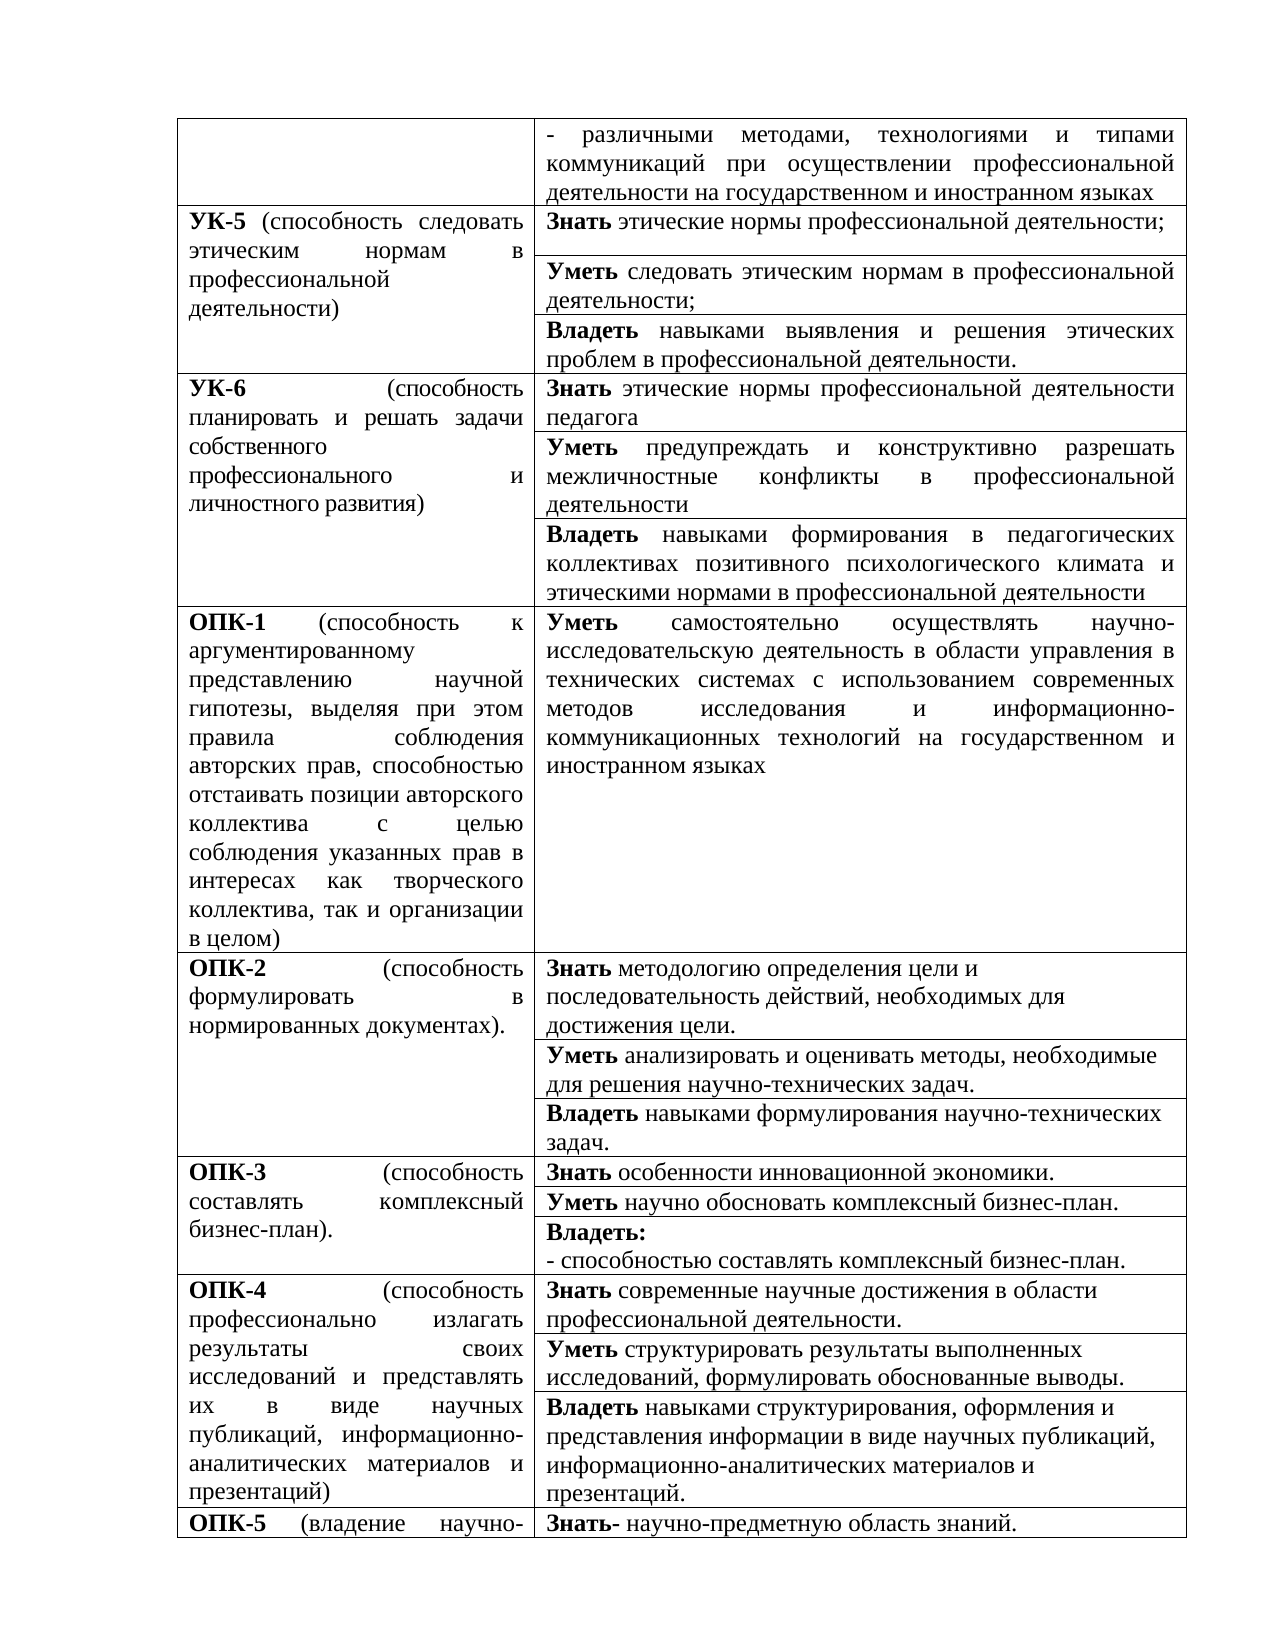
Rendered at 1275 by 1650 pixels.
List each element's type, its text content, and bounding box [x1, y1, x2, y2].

table_cell Знать этические нормы профессиональной деятельности педагога [535, 374, 1186, 431]
table_cell Владеть: - способностью составлять комплексный бизнес-план. [535, 1217, 1186, 1274]
table_cell Знать этические нормы профессиональной деятельности; [535, 206, 1186, 255]
table_cell ОПК-3 (способность составлять комплексный бизнес-план). [178, 1157, 534, 1274]
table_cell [178, 1508, 534, 1537]
table_cell Знать методологию определения цели и последовательность действий, необходимых для достижения цели. [535, 953, 1186, 1039]
table_cell Знать особенности инновационной экономики. [535, 1157, 1186, 1186]
table_cell Знать современные научные достижения в области профессиональной деятельности. [535, 1275, 1186, 1333]
table_cell Уметь предупреждать и конструктивно разрешать межличностные конфликты в профессиональной деятельности [535, 432, 1186, 518]
table_cell Владеть навыками формирования в педагогических коллективах позитивного психологического климата и этическими нормами в профессиональной деятельности [535, 519, 1186, 606]
table_cell ОПК-2 (способность формулировать в нормированных документах). [178, 953, 534, 1156]
table_cell Уметь следовать этическим нормам в профессиональной деятельности; [535, 256, 1186, 314]
table_cell Уметь анализировать и оценивать методы, необходимые для решения научно-технических задач. [535, 1040, 1186, 1097]
table_cell ОПК-4 (способность профессионально излагать результаты своих исследований и представлять их в виде научных публикаций, информационно-аналитических материалов и презентаций) [178, 1275, 534, 1507]
table_cell Владеть навыками структурирования, оформления и представления информации в виде научных публикаций, информационно-аналитических материалов и презентаций. [535, 1392, 1186, 1507]
table_cell УК-6 (способность планировать и решать задачи собственного профессионального и личностного развития) [178, 374, 534, 606]
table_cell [535, 119, 1186, 205]
table_cell Знать- научно-предметную область знаний. [535, 1508, 1186, 1537]
table_cell Владеть навыками формулирования научно-технических задач. [535, 1099, 1186, 1156]
table_cell ОПК-1 (способность к аргументированному представлению научной гипотезы, выделяя при этом правила соблюдения авторских прав, способностью отстаивать позиции авторского коллектива с целью соблюдения указанных прав в интересах как творческого коллектива, так и организации в целом) [178, 607, 534, 952]
table_cell Уметь структурировать результаты выполненных исследований, формулировать обоснованные выводы. [535, 1334, 1186, 1391]
table_cell Уметь научно обосновать комплексный бизнес-план. [535, 1187, 1186, 1216]
table_cell Уметь самостоятельно осуществлять научно-исследовательскую деятельность в области управления в технических системах с использованием современных методов исследования и информационно-коммуникационных технологий на государственном и иностранном языках [535, 607, 1186, 952]
table_cell УК-5 (способность следовать этическим нормам в профессиональной деятельности) [178, 206, 534, 372]
table_cell Владеть навыками выявления и решения этических проблем в профессиональной деятельности. [535, 315, 1186, 372]
